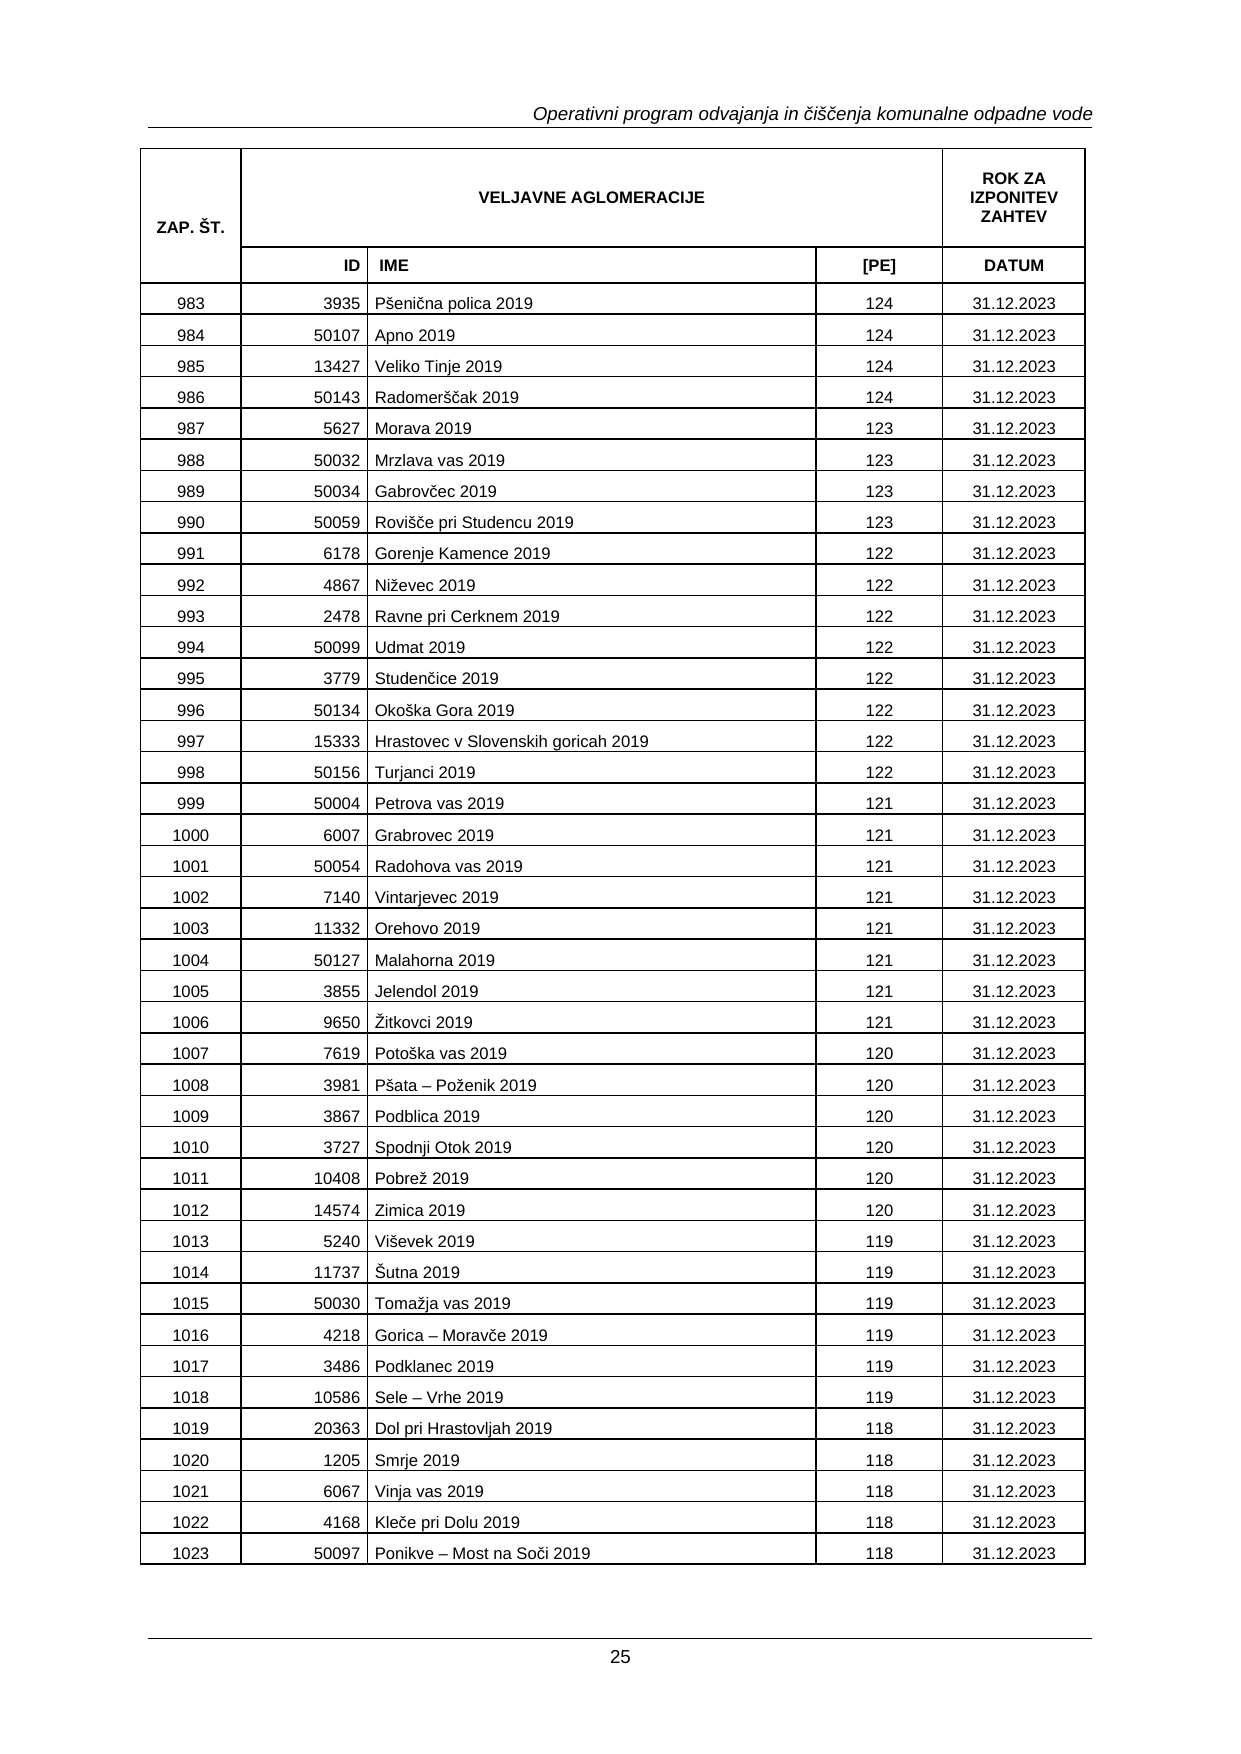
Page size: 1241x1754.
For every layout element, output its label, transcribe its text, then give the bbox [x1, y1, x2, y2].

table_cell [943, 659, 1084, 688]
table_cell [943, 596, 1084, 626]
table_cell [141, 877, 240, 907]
table_cell ID [242, 248, 367, 282]
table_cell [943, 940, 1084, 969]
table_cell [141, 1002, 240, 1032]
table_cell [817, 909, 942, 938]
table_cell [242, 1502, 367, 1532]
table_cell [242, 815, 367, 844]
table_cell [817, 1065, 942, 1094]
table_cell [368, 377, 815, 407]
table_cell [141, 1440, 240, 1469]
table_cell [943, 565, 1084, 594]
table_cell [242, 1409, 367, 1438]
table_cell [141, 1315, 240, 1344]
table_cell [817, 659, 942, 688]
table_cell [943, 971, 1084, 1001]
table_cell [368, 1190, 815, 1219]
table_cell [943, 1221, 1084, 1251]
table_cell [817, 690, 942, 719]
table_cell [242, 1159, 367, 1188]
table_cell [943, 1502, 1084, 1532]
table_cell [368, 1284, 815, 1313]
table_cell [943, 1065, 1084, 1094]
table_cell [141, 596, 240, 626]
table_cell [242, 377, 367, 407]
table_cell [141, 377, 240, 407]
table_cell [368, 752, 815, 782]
table_cell [PE] [817, 248, 942, 282]
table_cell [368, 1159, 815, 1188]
table_cell DATUM [943, 248, 1084, 282]
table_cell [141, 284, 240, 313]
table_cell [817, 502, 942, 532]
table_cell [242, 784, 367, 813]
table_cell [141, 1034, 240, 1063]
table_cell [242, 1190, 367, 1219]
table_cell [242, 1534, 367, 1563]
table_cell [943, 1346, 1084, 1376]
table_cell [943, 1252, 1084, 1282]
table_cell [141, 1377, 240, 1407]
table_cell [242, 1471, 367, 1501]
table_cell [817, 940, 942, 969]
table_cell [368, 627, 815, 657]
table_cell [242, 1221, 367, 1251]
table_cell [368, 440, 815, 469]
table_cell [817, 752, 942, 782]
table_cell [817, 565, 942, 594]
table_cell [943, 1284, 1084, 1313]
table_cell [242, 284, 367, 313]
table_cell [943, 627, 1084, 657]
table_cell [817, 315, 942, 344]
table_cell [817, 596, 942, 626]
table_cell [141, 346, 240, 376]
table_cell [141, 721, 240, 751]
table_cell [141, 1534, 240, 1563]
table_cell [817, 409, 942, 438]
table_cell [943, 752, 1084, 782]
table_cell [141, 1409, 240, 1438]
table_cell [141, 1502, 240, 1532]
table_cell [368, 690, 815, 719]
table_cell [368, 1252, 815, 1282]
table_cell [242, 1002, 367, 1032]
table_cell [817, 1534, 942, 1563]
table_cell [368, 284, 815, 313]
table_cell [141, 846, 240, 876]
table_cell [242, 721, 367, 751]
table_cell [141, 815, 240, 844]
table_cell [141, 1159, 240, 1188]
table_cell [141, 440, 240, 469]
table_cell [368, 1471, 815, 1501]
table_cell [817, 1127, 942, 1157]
table_header VELJAVNE AGLOMERACIJE [242, 149, 942, 246]
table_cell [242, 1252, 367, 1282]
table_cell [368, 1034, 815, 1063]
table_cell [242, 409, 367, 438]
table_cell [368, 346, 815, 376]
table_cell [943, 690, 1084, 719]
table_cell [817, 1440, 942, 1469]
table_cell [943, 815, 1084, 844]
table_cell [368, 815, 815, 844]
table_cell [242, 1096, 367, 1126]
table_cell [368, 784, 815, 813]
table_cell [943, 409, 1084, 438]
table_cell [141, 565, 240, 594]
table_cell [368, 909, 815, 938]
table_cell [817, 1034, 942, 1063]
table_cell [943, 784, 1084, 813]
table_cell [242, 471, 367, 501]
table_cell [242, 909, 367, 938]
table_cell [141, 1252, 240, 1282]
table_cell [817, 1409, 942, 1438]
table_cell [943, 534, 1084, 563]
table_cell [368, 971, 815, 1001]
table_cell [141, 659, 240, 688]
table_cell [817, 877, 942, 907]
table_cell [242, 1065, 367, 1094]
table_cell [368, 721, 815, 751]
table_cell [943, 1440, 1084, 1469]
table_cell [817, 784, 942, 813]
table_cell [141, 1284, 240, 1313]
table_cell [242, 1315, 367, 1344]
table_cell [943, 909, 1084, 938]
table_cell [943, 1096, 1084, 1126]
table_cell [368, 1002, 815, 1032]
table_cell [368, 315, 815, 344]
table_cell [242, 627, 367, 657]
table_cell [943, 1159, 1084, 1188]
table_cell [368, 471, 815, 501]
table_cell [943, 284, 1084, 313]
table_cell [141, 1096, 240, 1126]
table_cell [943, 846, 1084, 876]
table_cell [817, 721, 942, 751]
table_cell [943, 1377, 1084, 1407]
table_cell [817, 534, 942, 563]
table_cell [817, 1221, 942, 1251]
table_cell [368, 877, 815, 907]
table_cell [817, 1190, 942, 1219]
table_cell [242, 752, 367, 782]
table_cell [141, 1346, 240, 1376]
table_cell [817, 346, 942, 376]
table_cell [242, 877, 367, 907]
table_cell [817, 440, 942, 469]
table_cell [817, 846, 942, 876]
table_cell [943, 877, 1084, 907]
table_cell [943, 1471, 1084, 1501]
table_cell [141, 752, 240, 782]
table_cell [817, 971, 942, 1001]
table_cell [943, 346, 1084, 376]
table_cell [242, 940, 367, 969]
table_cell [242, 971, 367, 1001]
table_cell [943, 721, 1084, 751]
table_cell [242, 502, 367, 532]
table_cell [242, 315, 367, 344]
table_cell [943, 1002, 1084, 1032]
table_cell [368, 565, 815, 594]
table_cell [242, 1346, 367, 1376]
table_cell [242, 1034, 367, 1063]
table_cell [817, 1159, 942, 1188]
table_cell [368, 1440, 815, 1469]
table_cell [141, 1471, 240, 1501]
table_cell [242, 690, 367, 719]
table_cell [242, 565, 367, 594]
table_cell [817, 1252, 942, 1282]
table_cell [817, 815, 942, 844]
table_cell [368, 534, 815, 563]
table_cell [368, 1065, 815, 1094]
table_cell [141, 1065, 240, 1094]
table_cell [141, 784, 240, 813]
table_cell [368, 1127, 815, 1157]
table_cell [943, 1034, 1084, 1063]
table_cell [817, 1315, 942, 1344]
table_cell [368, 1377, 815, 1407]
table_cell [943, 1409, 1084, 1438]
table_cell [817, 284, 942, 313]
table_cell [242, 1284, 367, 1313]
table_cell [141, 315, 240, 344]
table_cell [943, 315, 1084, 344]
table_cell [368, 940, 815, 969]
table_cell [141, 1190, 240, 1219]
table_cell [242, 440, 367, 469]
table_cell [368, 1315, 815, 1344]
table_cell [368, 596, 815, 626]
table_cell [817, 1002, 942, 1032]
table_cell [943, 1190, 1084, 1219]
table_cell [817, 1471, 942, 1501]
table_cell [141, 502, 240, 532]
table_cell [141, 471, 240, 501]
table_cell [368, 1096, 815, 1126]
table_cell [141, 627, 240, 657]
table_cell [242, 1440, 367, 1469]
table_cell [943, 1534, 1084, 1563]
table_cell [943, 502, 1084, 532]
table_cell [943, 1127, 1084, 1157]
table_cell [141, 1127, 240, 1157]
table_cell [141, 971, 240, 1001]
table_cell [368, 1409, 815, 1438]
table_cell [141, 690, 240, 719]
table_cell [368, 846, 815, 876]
table_cell IME [368, 248, 815, 282]
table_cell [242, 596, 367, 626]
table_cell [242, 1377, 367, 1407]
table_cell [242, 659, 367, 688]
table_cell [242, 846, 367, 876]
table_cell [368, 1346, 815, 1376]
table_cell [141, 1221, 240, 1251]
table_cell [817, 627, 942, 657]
table_header ZAP. ŠT. [141, 149, 240, 282]
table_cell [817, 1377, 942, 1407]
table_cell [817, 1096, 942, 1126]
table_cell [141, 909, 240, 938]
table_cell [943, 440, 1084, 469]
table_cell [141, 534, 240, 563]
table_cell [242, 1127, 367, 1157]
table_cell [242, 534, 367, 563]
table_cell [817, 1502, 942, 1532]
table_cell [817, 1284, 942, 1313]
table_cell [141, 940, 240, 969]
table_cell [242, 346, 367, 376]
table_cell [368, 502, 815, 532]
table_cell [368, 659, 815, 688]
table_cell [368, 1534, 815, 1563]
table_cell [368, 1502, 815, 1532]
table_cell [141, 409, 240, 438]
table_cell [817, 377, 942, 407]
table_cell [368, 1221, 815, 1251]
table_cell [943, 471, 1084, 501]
table_header ROK ZA IZPONITEV ZAHTEV [943, 149, 1084, 246]
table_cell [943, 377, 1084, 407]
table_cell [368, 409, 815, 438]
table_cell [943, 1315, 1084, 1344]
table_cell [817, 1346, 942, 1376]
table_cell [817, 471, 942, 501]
